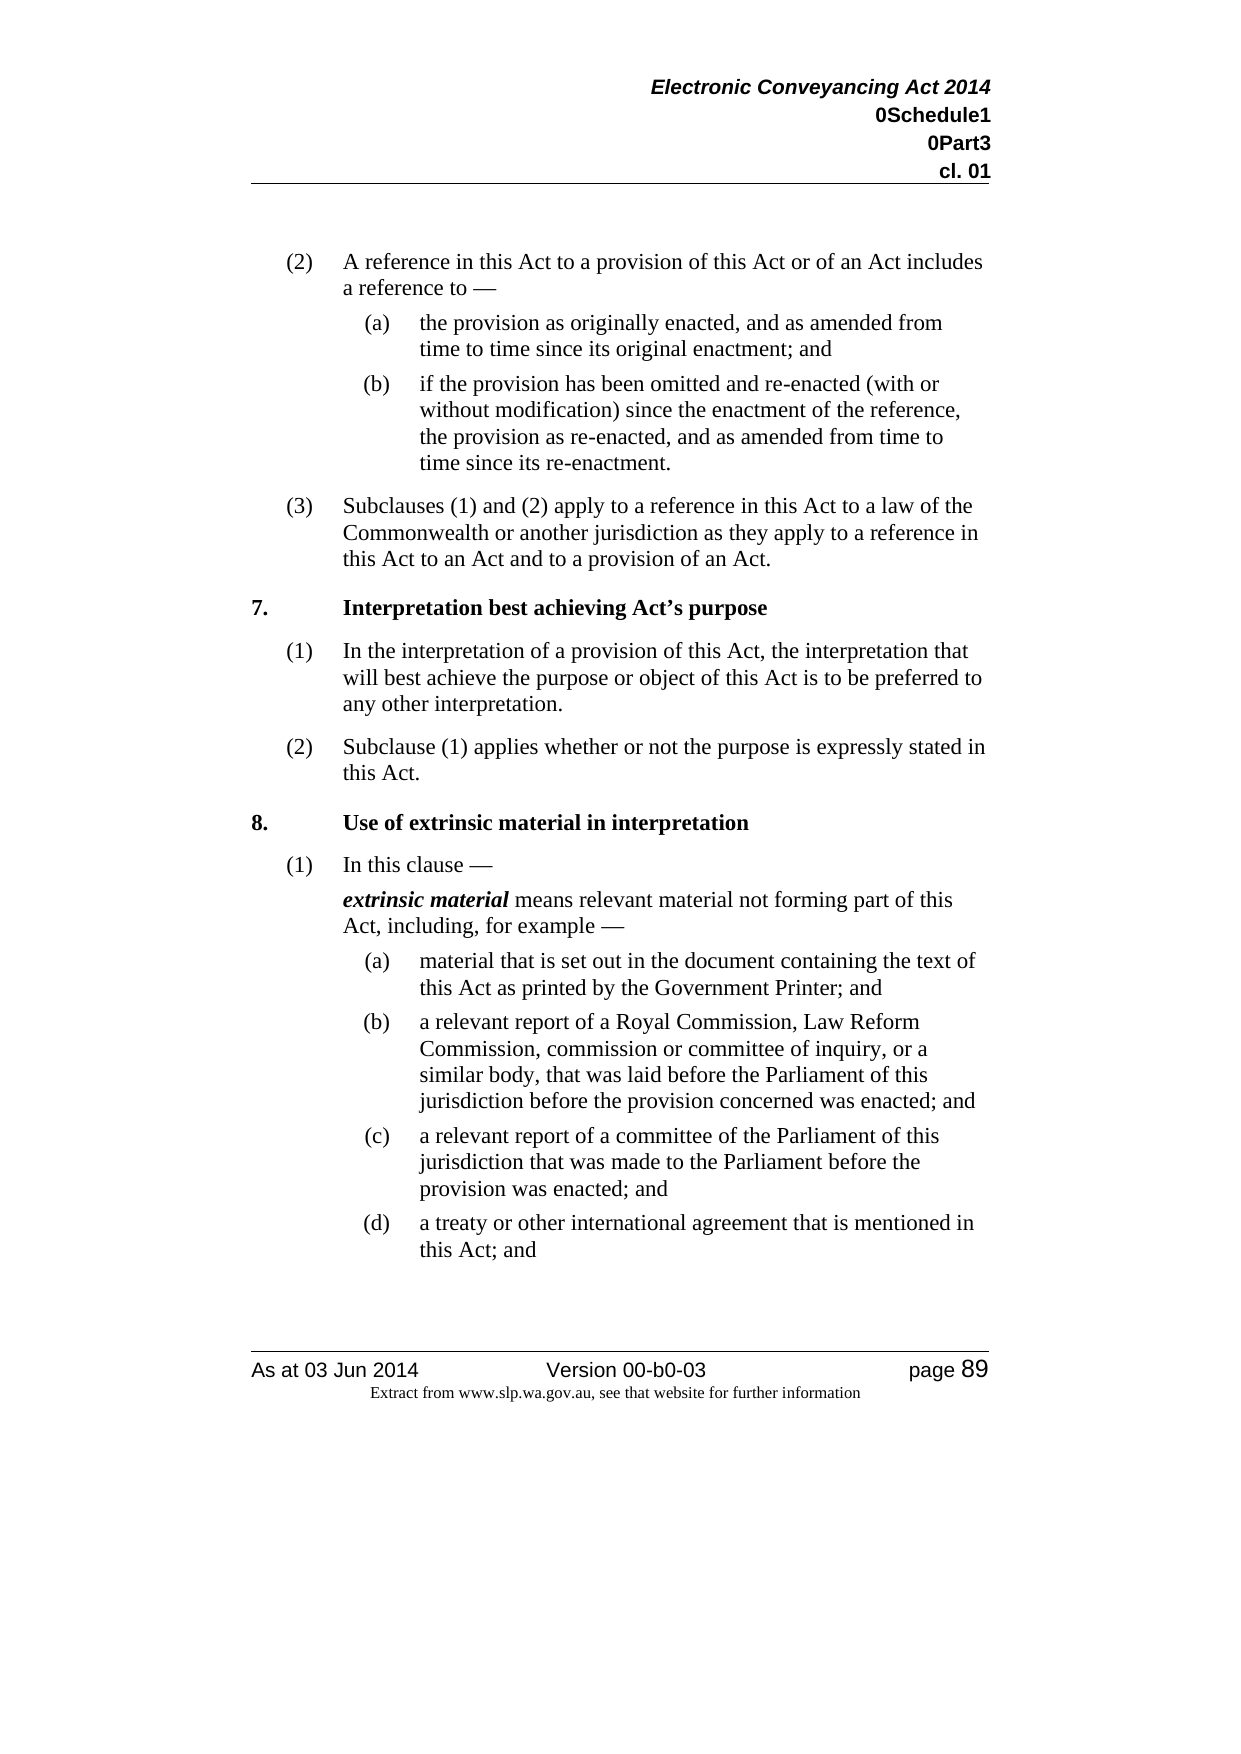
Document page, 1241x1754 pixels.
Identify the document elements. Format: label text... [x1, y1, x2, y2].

text (a) material that is set out in the document containing the text of this Act as printed by the Government Printer; and [251, 947, 989, 1000]
text (1) In the interpretation of a provision of this Act, the interpretation that will best achieve the purpose or object of this Act is to be preferred to any other interpretation. [251, 637, 989, 716]
text (b) a relevant report of a Royal Commission, Law Reform Commission, commission or committee of inquiry, or a similar body, that was laid before the Parliament of this jurisdiction before the provision concerned was enacted; and [251, 1008, 989, 1114]
text (d) a treaty or other international agreement that is mentioned in this Act; and [251, 1209, 989, 1262]
text (2) Subclause (1) applies whether or not the purpose is expressly stated in this Act. [251, 733, 989, 786]
text extrinsic material means relevant material not forming part of this Act, including, for example — [251, 886, 989, 939]
text (3) Subclauses (1) and (2) apply to a reference in this Act to a law of the Commonwealth or another jurisdiction as they apply to a reference in this Act to an Act and to a provision of an Act. [251, 492, 989, 571]
text (c) a relevant report of a committee of the Parliament of this jurisdiction that was made to the Parliament before the provision was enacted; and [251, 1122, 989, 1201]
subtitle 7. Interpretation best achieving Act’s purpose [251, 594, 989, 621]
text (2) A reference in this Act to a provision of this Act or of an Act includes a reference to — [251, 248, 989, 301]
text (a) the provision as originally enacted, and as amended from time to time since its original enactment; and [251, 309, 989, 362]
text (1) In this clause — [251, 852, 989, 878]
text (b) if the provision has been omitted and re-enacted (with or without modification) since the enactment of the reference, the provision as re-enacted, and as amended from time to time since its re-enactment. [251, 370, 989, 476]
subtitle 8. Use of extrinsic material in interpretation [251, 808, 989, 835]
